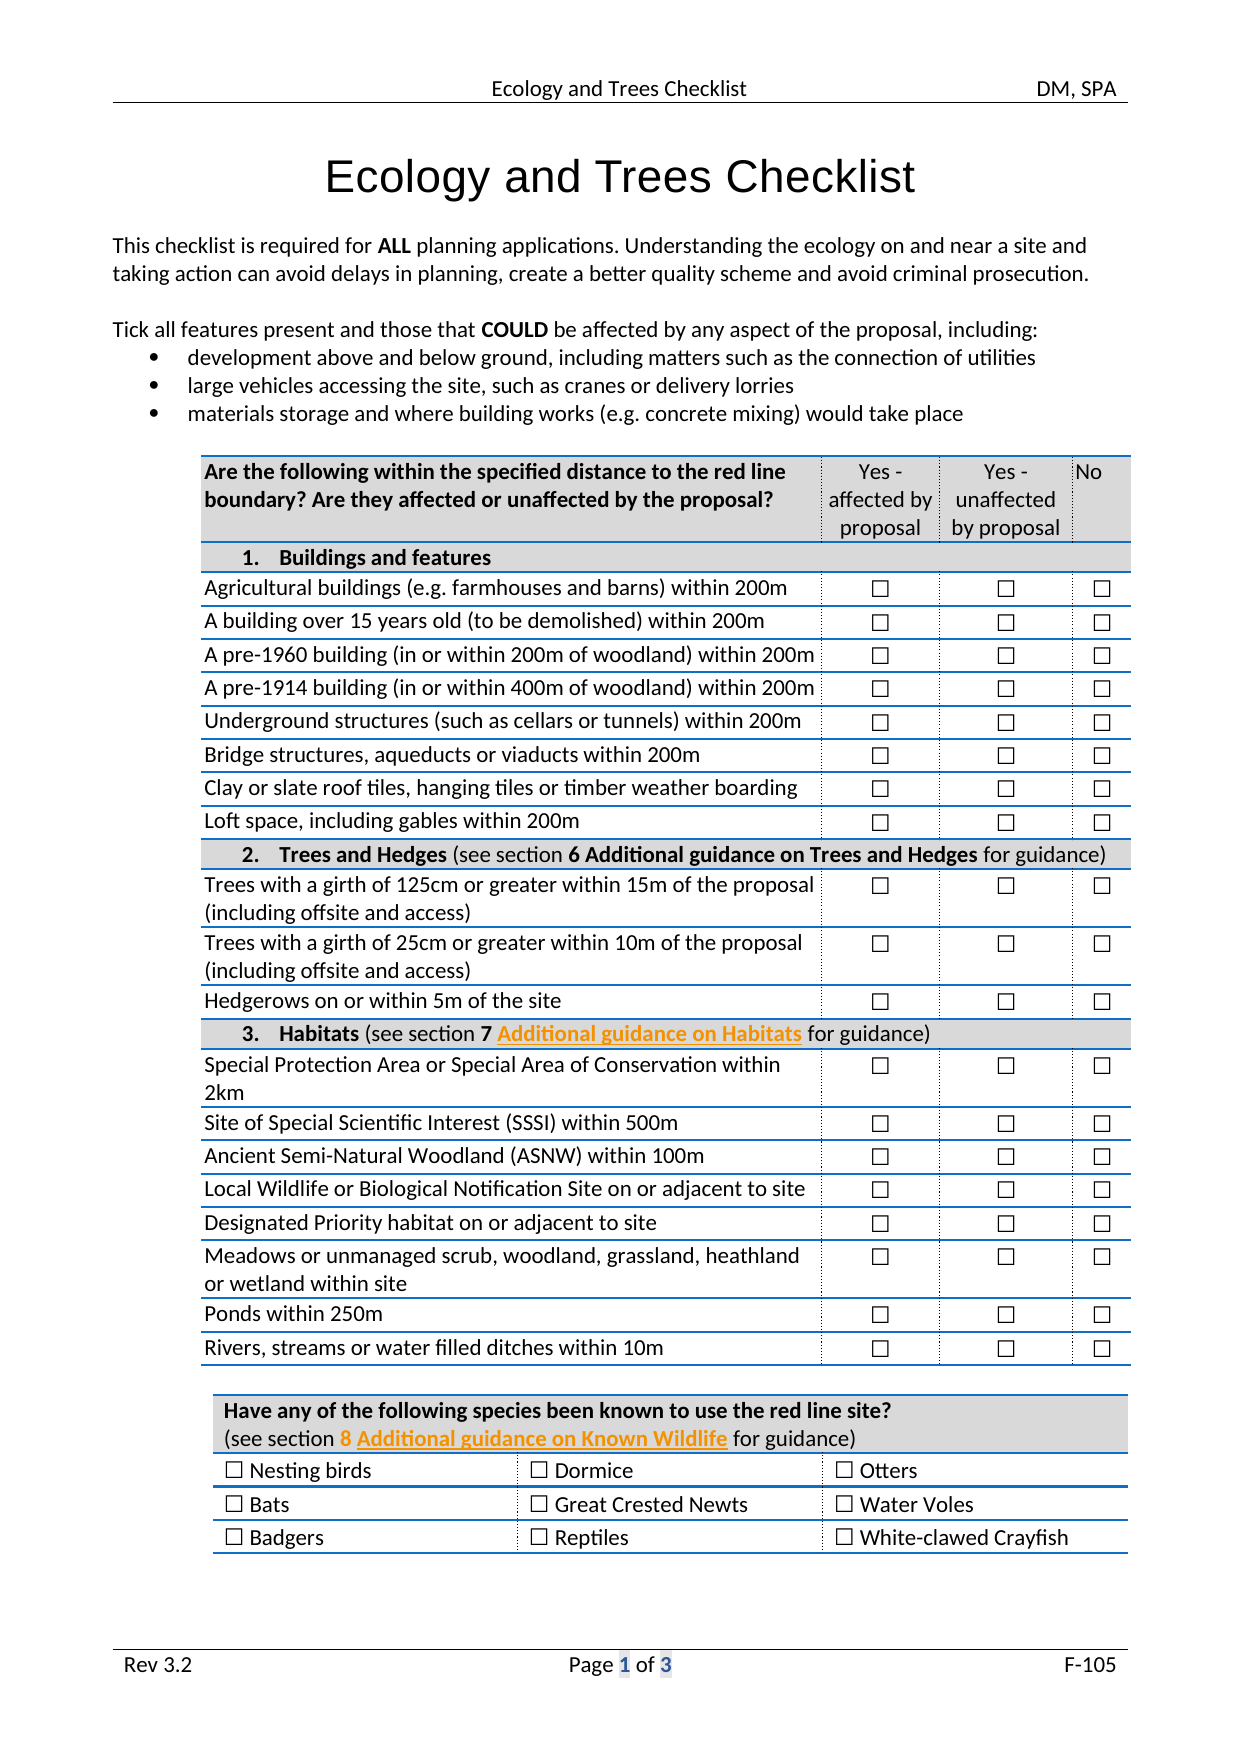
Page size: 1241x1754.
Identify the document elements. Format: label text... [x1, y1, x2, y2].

table_cell [821, 740, 939, 771]
table_cell [1072, 870, 1131, 926]
table_cell Rivers, streams or water filled ditches within 10m [201, 1333, 821, 1364]
table_cell Water Voles [823, 1488, 1128, 1519]
table_cell Badgers [213, 1521, 517, 1552]
table_cell [1072, 1208, 1131, 1239]
table_cell Buildings and features [201, 543, 1131, 571]
table_cell [1072, 1175, 1131, 1206]
table_header Are the following within the specified distance to the red line boundary? Are they affected or unaffected by the proposal? [201, 457, 821, 541]
table_cell [821, 773, 939, 804]
table_header Yes - affected by proposal [821, 457, 939, 541]
table_header Yes - unaffected by proposal [939, 457, 1072, 541]
table_cell Underground structures (such as cellars or tunnels) within 200m [201, 707, 821, 738]
table_cell [1072, 1241, 1131, 1297]
table_cell Designated Priority habitat on or adjacent to site [201, 1208, 821, 1239]
table_cell [1072, 1299, 1131, 1331]
table_cell A pre-1914 building (in or within 400m of woodland) within 200m [201, 673, 821, 704]
list materials storage and where building works (e.g. concrete mixing) would take place [150, 399, 1128, 427]
table_cell Clay or slate roof tiles, hanging tiles or timber weather boarding [201, 773, 821, 804]
table_cell Agricultural buildings (e.g. farmhouses and barns) within 200m [201, 573, 821, 604]
table_cell Great Crested Newts [518, 1488, 823, 1519]
list large vehicles accessing the site, such as cranes or delivery lorries [150, 371, 1128, 399]
text This checklist is required for ALL planning applications. Understanding the ecology on and near a site and taking action can avoid delays in planning, create a better quality scheme and avoid criminal prosecution. [112, 231, 1128, 287]
table_header No [1072, 457, 1131, 541]
table_header Have any of the following species been known to use the red line site? (see section 8 Additional guidance on Known Wildlife for guidance) [213, 1396, 1128, 1452]
table_cell Dormice [518, 1454, 823, 1485]
table_cell Meadows or unmanaged scrub, woodland, grassland, heathland or wetland within site [201, 1241, 821, 1297]
table_cell Loft space, including gables within 200m [201, 807, 821, 838]
table_cell Special Protection Area or Special Area of Conservation within 2km [201, 1050, 821, 1106]
table_cell Otters [823, 1454, 1128, 1485]
table_cell [1072, 1108, 1131, 1139]
table_cell Trees with a girth of 125cm or greater within 15m of the proposal (including offsite and access) [201, 870, 821, 926]
title Ecology and Trees Checklist [112, 150, 1128, 203]
table_cell Bridge structures, aqueducts or viaducts within 200m [201, 740, 821, 771]
table_cell [821, 807, 939, 838]
table_cell A pre-1960 building (in or within 200m of woodland) within 200m [201, 640, 821, 671]
table_cell White-clawed Crayfish [823, 1521, 1128, 1552]
table_cell Site of Special Scientific Interest (SSSI) within 500m [201, 1108, 821, 1139]
table_cell [1072, 1333, 1131, 1364]
list development above and below ground, including matters such as the connection of utilities [150, 343, 1128, 371]
table_cell Hedgerows on or within 5m of the site [201, 986, 821, 1017]
table_cell Bats [213, 1488, 517, 1519]
table_cell [1072, 1050, 1131, 1106]
table_cell [821, 707, 939, 738]
text Tick all features present and those that COULD be affected by any aspect of the proposal, including: [112, 315, 1128, 343]
table_cell A building over 15 years old (to be demolished) within 200m [201, 607, 821, 638]
table_cell Trees and Hedges (see section 6 Additional guidance on Trees and Hedges for guidance) [201, 840, 1131, 868]
table_cell [1072, 1141, 1131, 1172]
table_cell Local Wildlife or Biological Notification Site on or adjacent to site [201, 1175, 821, 1206]
table_cell Ponds within 250m [201, 1299, 821, 1331]
table_cell Habitats (see section 7 Additional guidance on Habitats for guidance) [201, 1020, 1131, 1048]
table_cell [821, 673, 939, 704]
table_cell Ancient Semi-Natural Woodland (ASNW) within 100m [201, 1141, 821, 1172]
table_cell [1072, 986, 1131, 1017]
table_cell [821, 640, 939, 671]
table_cell Nesting birds [213, 1454, 517, 1485]
table_cell Trees with a girth of 25cm or greater within 10m of the proposal (including offsite and access) [201, 928, 821, 984]
table_cell Reptiles [518, 1521, 823, 1552]
table_cell [821, 607, 939, 638]
